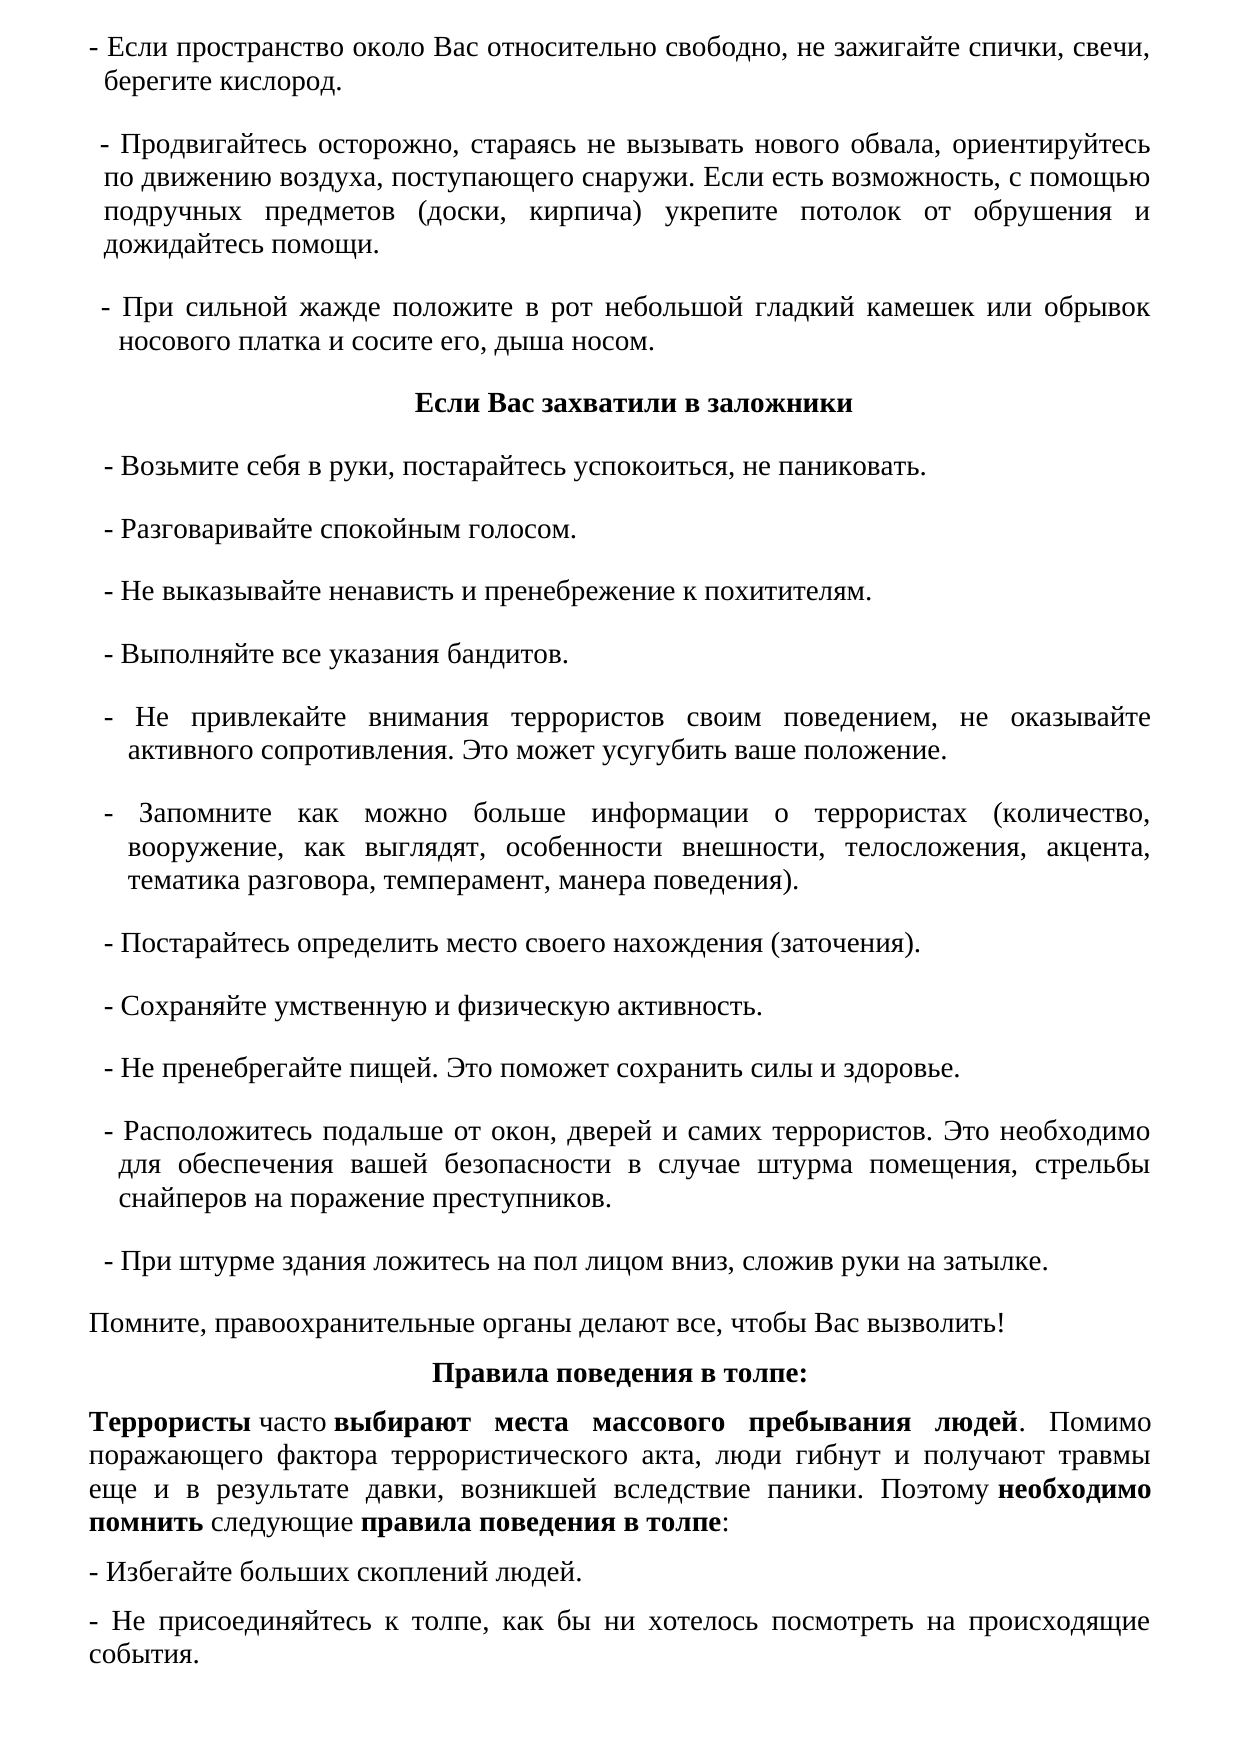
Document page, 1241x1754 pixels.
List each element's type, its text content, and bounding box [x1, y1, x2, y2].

text - При сильной жажде положите в рот небольшой гладкий камешек или обрывок носового платка и сосите его, дыша носом. [89, 289, 1152, 356]
text - Возьмите себя в руки, постарайтесь успокоиться, не паниковать. [103, 448, 1152, 482]
text Правила поведения в толпе: [89, 1355, 1152, 1388]
text - Разговаривайте спокойным голосом. [103, 511, 1152, 544]
text - Запомните как можно больше информации о террористах (количество, вооружение, как выглядят, особенности внешности, телосложения, акцента, тематика разговора, темперамент, манера поведения). [103, 795, 1152, 896]
text - Избегайте больших скоплений людей. [89, 1554, 1152, 1587]
text - Не присоединяйтесь к толпе, как бы ни хотелось посмотреть на происходящие события. [89, 1603, 1152, 1670]
text Террористы часто выбирают места массового пребывания людей. Помимо поражающего фактора террористического акта, люди гибнут и получают травмы еще и в результате давки, возникшей вследствие паники. Поэтому необходимо помнить следующие правила поведения в толпе: [89, 1404, 1152, 1538]
text - При штурме здания ложитесь на пол лицом вниз, сложив руки на затылке. [103, 1243, 1152, 1276]
text - Продвигайтесь осторожно, стараясь не вызывать нового обвала, ориентируйтесь по движению воздуха, поступающего снаружи. Если есть возможность, с помощью подручных предметов (доски, кирпича) укрепите потолок от обрушения и дожидайтесь помощи. [89, 126, 1152, 260]
text Помните, правоохранительные органы делают все, чтобы Вас вызволить! [89, 1306, 1152, 1339]
text - Сохраняйте умственную и физическую активность. [103, 988, 1152, 1021]
text - Расположитесь подальше от окон, дверей и самих террористов. Это необходимо для обеспечения вашей безопасности в случае штурма помещения, стрельбы снайперов на поражение преступников. [103, 1113, 1152, 1214]
text - Если пространство около Вас относительно свободно, не зажигайте спички, свечи, берегите кислород. [89, 29, 1152, 97]
text Если Вас захватили в заложники [77, 385, 1152, 419]
text - Не пренебрегайте пищей. Это поможет сохранить силы и здоровье. [103, 1050, 1152, 1084]
text - Не привлекайте внимания террористов своим поведением, не оказывайте активного сопротивления. Это может усугубить ваше положение. [103, 699, 1152, 766]
text - Не выказывайте ненависть и пренебрежение к похитителям. [103, 573, 1152, 607]
text - Постарайтесь определить место своего нахождения (заточения). [103, 925, 1152, 958]
text - Выполняйте все указания бандитов. [103, 636, 1152, 670]
